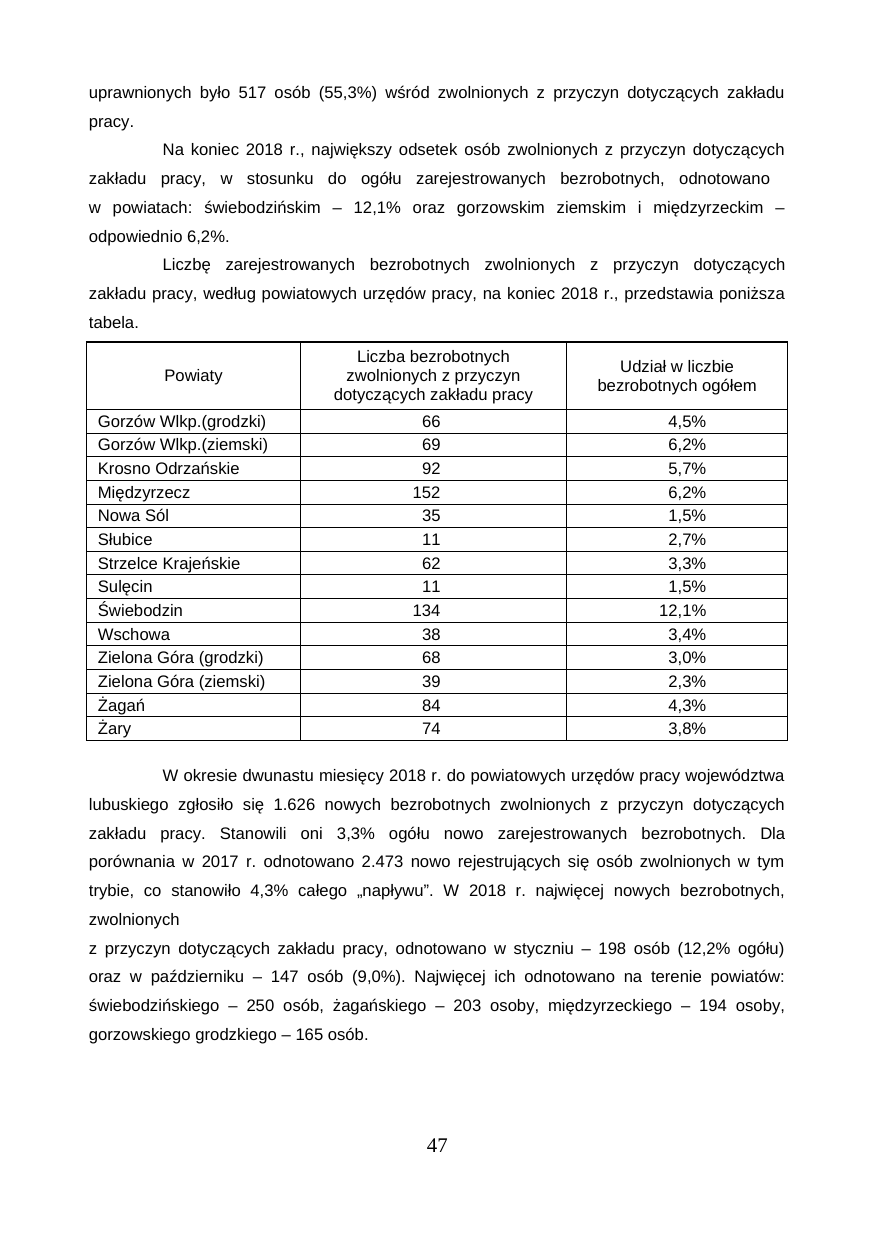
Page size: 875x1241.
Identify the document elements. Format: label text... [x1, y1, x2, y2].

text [89, 83, 785, 131]
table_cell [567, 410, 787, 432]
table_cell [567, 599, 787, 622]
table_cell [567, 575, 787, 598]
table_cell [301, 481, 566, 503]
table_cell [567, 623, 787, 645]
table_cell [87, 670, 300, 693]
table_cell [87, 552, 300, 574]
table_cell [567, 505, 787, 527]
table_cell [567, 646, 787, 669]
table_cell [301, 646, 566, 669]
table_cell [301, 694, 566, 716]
text Liczbę zarejestrowanych bezrobotnych zwolnionych z przyczyn dotyczących zakładu pracy, według powiatowych urzędów pracy, na koniec 2018 r., przedstawia poniższa tabela. [89, 255, 785, 332]
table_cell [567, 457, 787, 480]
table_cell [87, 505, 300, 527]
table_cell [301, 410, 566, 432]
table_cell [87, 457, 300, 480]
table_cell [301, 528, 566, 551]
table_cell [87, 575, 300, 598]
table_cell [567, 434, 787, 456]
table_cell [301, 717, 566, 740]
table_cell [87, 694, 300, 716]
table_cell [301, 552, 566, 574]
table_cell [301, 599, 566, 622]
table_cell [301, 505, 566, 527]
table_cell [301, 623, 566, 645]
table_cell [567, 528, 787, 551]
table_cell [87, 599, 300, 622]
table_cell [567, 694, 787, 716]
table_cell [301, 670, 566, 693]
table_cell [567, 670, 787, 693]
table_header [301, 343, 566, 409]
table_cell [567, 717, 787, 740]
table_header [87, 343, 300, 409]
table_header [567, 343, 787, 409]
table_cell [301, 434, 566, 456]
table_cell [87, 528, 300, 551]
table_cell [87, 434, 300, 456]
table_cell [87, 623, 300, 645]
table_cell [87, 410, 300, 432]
text W okresie dwunastu miesięcy 2018 r. do powiatowych urzędów pracy województwa lubuskiego zgłosiło się 1.626 nowych bezrobotnych zwolnionych z przyczyn dotyczących zakładu pracy. Stanowili oni 3,3% ogółu nowo zarejestrowanych bezrobotnych. Dla porównania w 2017 r. odnotowano 2.473 nowo rejestrujących się osób zwolnionych w tym trybie, co stanowiło 4,3% całego „napływu”. W 2018 r. najwięcej nowych bezrobotnych, zwolnionych z przyczyn dotyczących zakładu pracy, odnotowano w styczniu – 198 osób (12,2% ogółu) oraz w październiku – 147 osób (9,0%). Najwięcej ich odnotowano na terenie powiatów: świebodzińskiego – 250 osób, żagańskiego – 203 osoby, międzyrzeckiego – 194 osoby, gorzowskiego grodzkiego – 165 osób. [89, 766, 785, 1044]
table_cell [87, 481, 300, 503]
text Na koniec 2018 r., największy odsetek osób zwolnionych z przyczyn dotyczących zakładu pracy, w stosunku do ogółu zarejestrowanych bezrobotnych, odnotowano w powiatach: świebodzińskim – 12,1% oraz gorzowskim ziemskim i międzyrzeckim – odpowiednio 6,2%. [89, 140, 785, 246]
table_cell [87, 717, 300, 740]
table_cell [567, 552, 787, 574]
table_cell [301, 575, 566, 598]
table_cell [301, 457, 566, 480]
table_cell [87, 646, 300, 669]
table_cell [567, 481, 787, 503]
